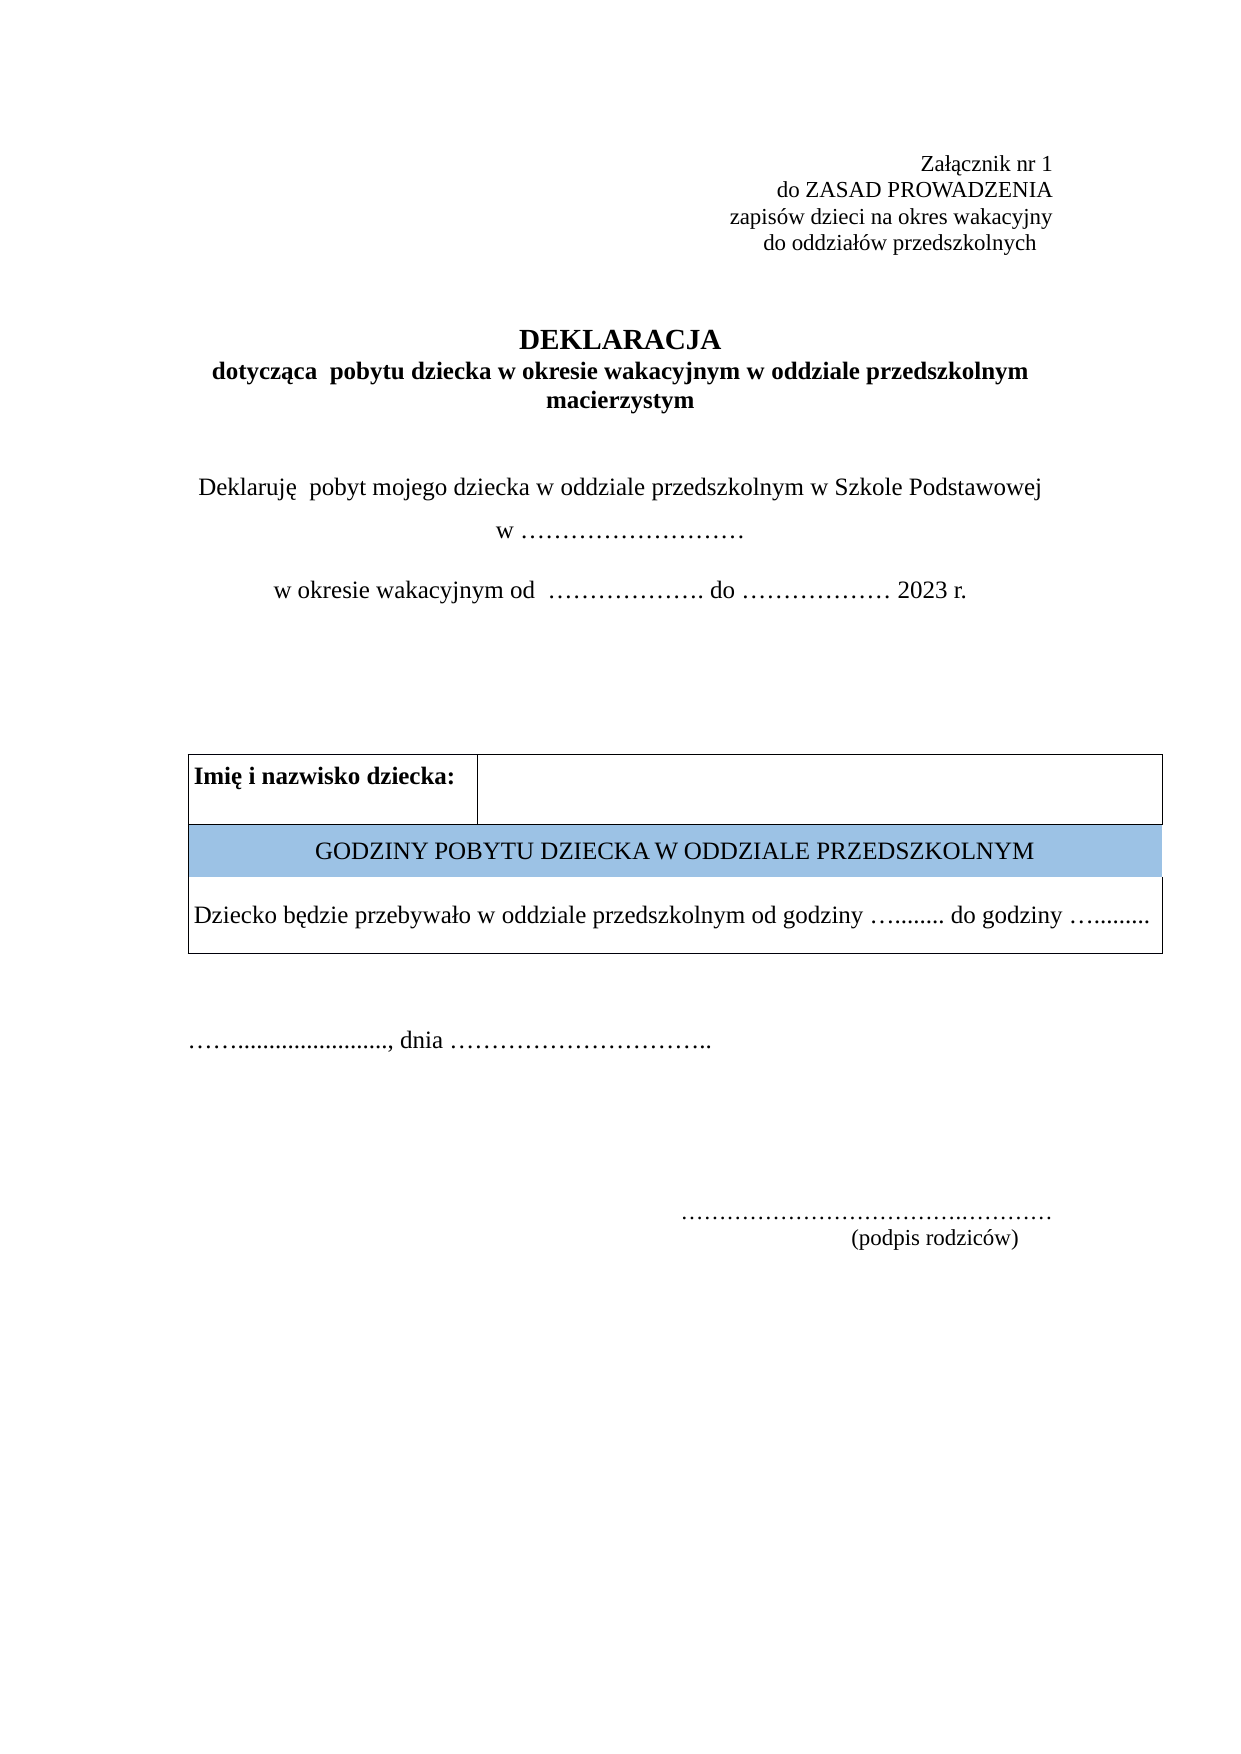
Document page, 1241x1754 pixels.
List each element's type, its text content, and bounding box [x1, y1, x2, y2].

subtitle zapisów dzieci na okres wakacyjny [173, 203, 1053, 229]
text ……………………………….………… [187, 1198, 1053, 1224]
text Deklaruję pobyt mojego dziecka w oddziale przedszkolnym w Szkole Podstawowej w ……………………… [187, 472, 1053, 544]
table_header Imię i nazwisko dziecka: [189, 755, 477, 824]
table_header [478, 755, 1162, 824]
text DEKLARACJA [187, 322, 1053, 356]
table_cell Dziecko będzie przebywało w oddziale przedszkolnym od godziny …........ do godziny …......... [189, 877, 1162, 952]
text do oddziałów przedszkolnych [187, 229, 1053, 255]
text (podpis rodziców) [777, 1224, 1053, 1251]
text Załącznik nr 1 [187, 150, 1053, 176]
text w okresie wakacyjnym od ………………. do ……………… 2023 r. [187, 575, 1053, 604]
text ……........................, dnia ………………………….. [187, 1026, 1053, 1054]
table_cell GODZINY POBYTU DZIECKA W ODDZIALE PRZEDSZKOLNYM [189, 825, 1162, 877]
subtitle do ZASAD PROWADZENIA [173, 176, 1053, 203]
text dotycząca pobytu dziecka w okresie wakacyjnym w oddziale przedszkolnym macierzystym [187, 356, 1053, 413]
